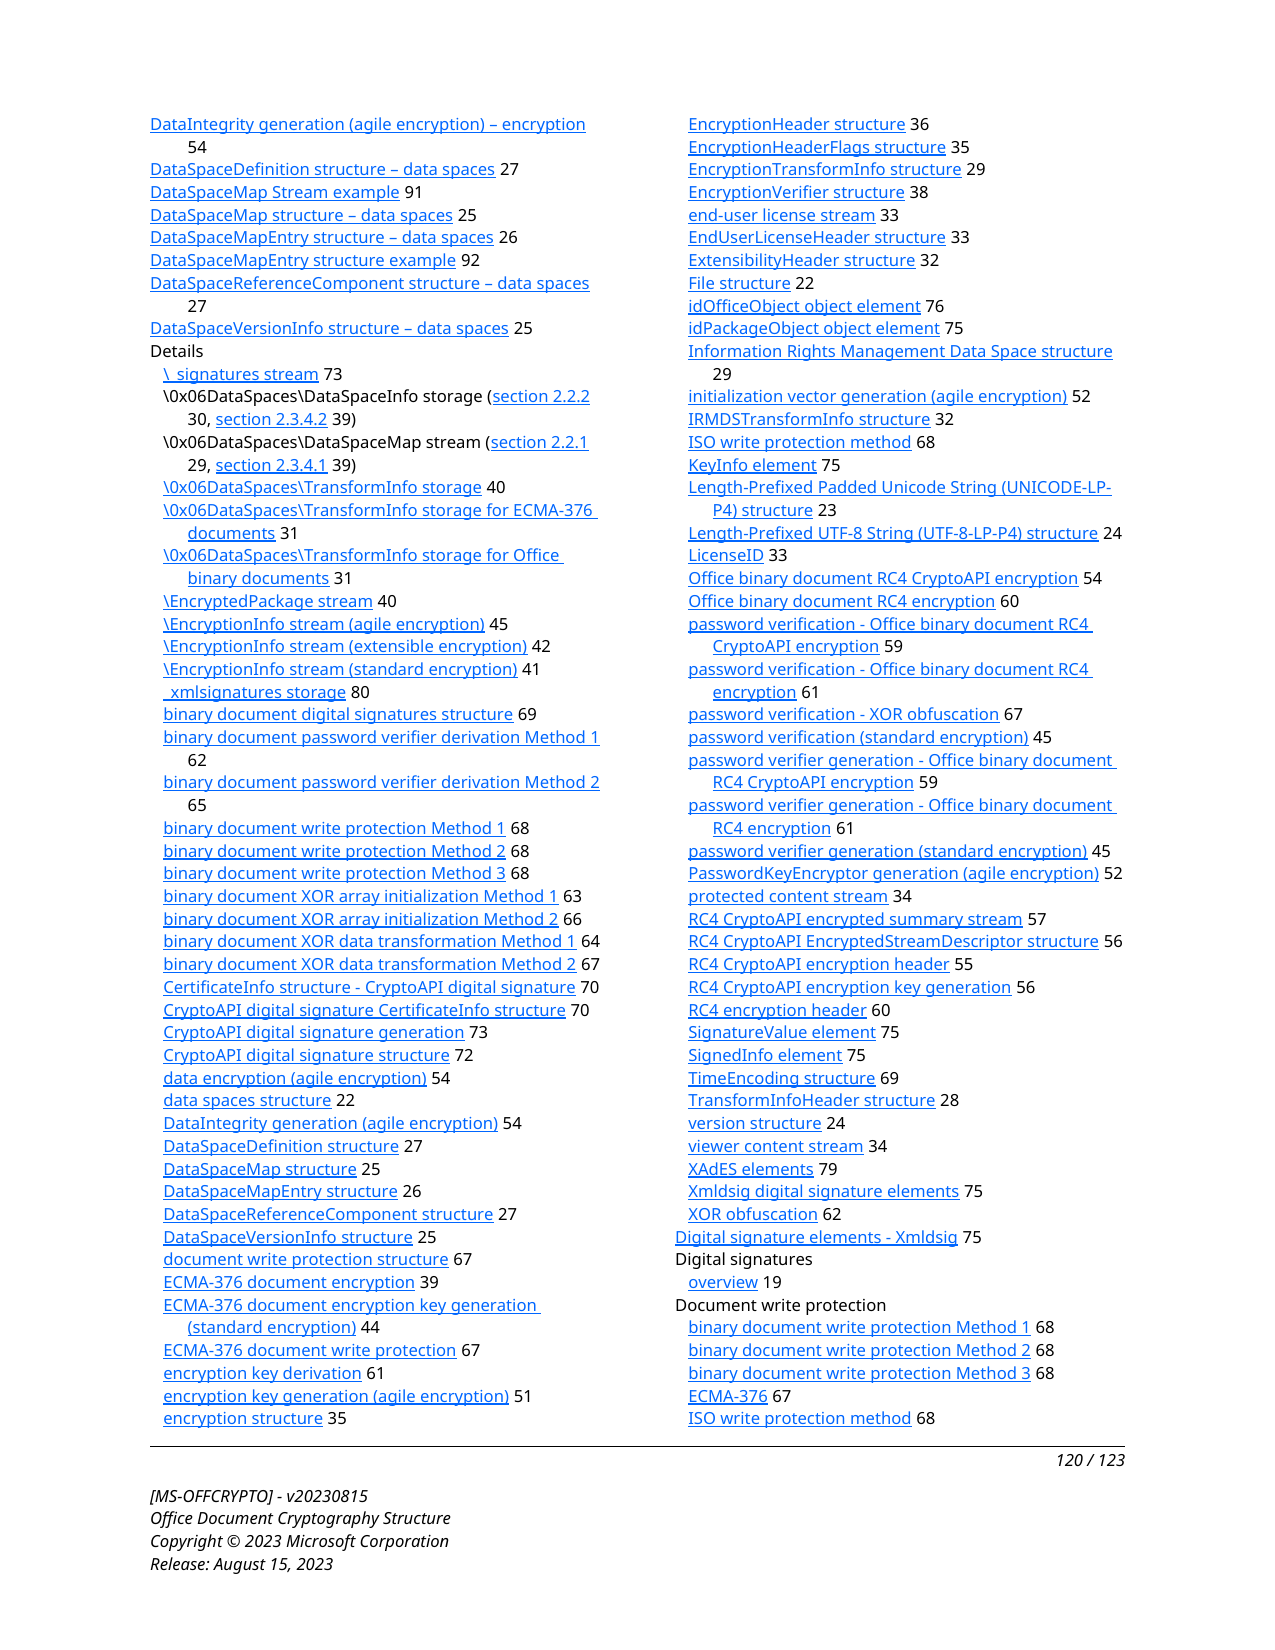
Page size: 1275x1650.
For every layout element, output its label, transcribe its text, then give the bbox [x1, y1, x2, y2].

text CryptoAPI digital signature generation 70 [150, 1021, 600, 1043]
text data encryption (agile encryption) 52 [150, 1066, 600, 1089]
text binary document write protection Method 2 65 [150, 839, 600, 862]
text DataSpaceReferenceComponent structure – data spaces 25 [150, 271, 600, 317]
text DataIntegrity generation (agile encryption) – encryption 52 [150, 112, 600, 158]
text \0x06DataSpaces\DataSpaceInfo storage (section 2.2.2 29, section 2.3.4.2 38) [150, 385, 600, 430]
text binary document password verifier derivation Method 2 63 [150, 771, 600, 816]
text binary document XOR array initialization Method 2 64 [150, 907, 600, 930]
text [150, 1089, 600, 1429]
text DataSpaceMap Stream example 88 [150, 181, 600, 203]
text Details [150, 339, 600, 362]
text binary document XOR data transformation Method 2 65 [150, 953, 600, 975]
text \0x06DataSpaces\TransformInfo storage for Office binary documents 29 [150, 544, 600, 589]
text \0x06DataSpaces\TransformInfo storage for ECMA-376 documents 30 [150, 498, 600, 544]
text DataSpaceDefinition structure – data spaces 26 [150, 158, 600, 181]
text binary document write protection Method 1 65 [150, 816, 600, 839]
text \_signatures stream 70 [150, 362, 600, 385]
text \EncryptionInfo stream (standard encryption) 39 [150, 657, 600, 680]
text binary document password verifier derivation Method 1 60 [150, 726, 600, 771]
text \0x06DataSpaces\TransformInfo storage 38 [150, 476, 600, 498]
text CryptoAPI digital signature CertificateInfo structure 68 [150, 998, 600, 1021]
text CertificateInfo structure - CryptoAPI digital signature 68 [150, 975, 600, 998]
text \EncryptedPackage stream 39 [150, 589, 600, 612]
text DataSpaceMapEntry structure example 89 [150, 249, 600, 271]
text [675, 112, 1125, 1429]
text binary document write protection Method 3 66 [150, 862, 600, 884]
text \0x06DataSpaces\DataSpaceMap stream (section 2.2.1 28, section 2.3.4.1 38) [150, 430, 600, 476]
text \EncryptionInfo stream (extensible encryption) 40 [150, 635, 600, 657]
text CryptoAPI digital signature structure 70 [150, 1043, 600, 1066]
text binary document XOR array initialization Method 1 60 [150, 884, 600, 907]
text \EncryptionInfo stream (agile encryption) 44 [150, 612, 600, 635]
text _xmlsignatures storage 77 [150, 680, 600, 703]
text DataSpaceVersionInfo structure – data spaces 23 [150, 317, 600, 339]
text binary document digital signatures structure 67 [150, 703, 600, 726]
text binary document XOR data transformation Method 1 62 [150, 930, 600, 953]
text DataSpaceMap structure – data spaces 24 [150, 203, 600, 226]
text DataSpaceMapEntry structure – data spaces 25 [150, 226, 600, 249]
